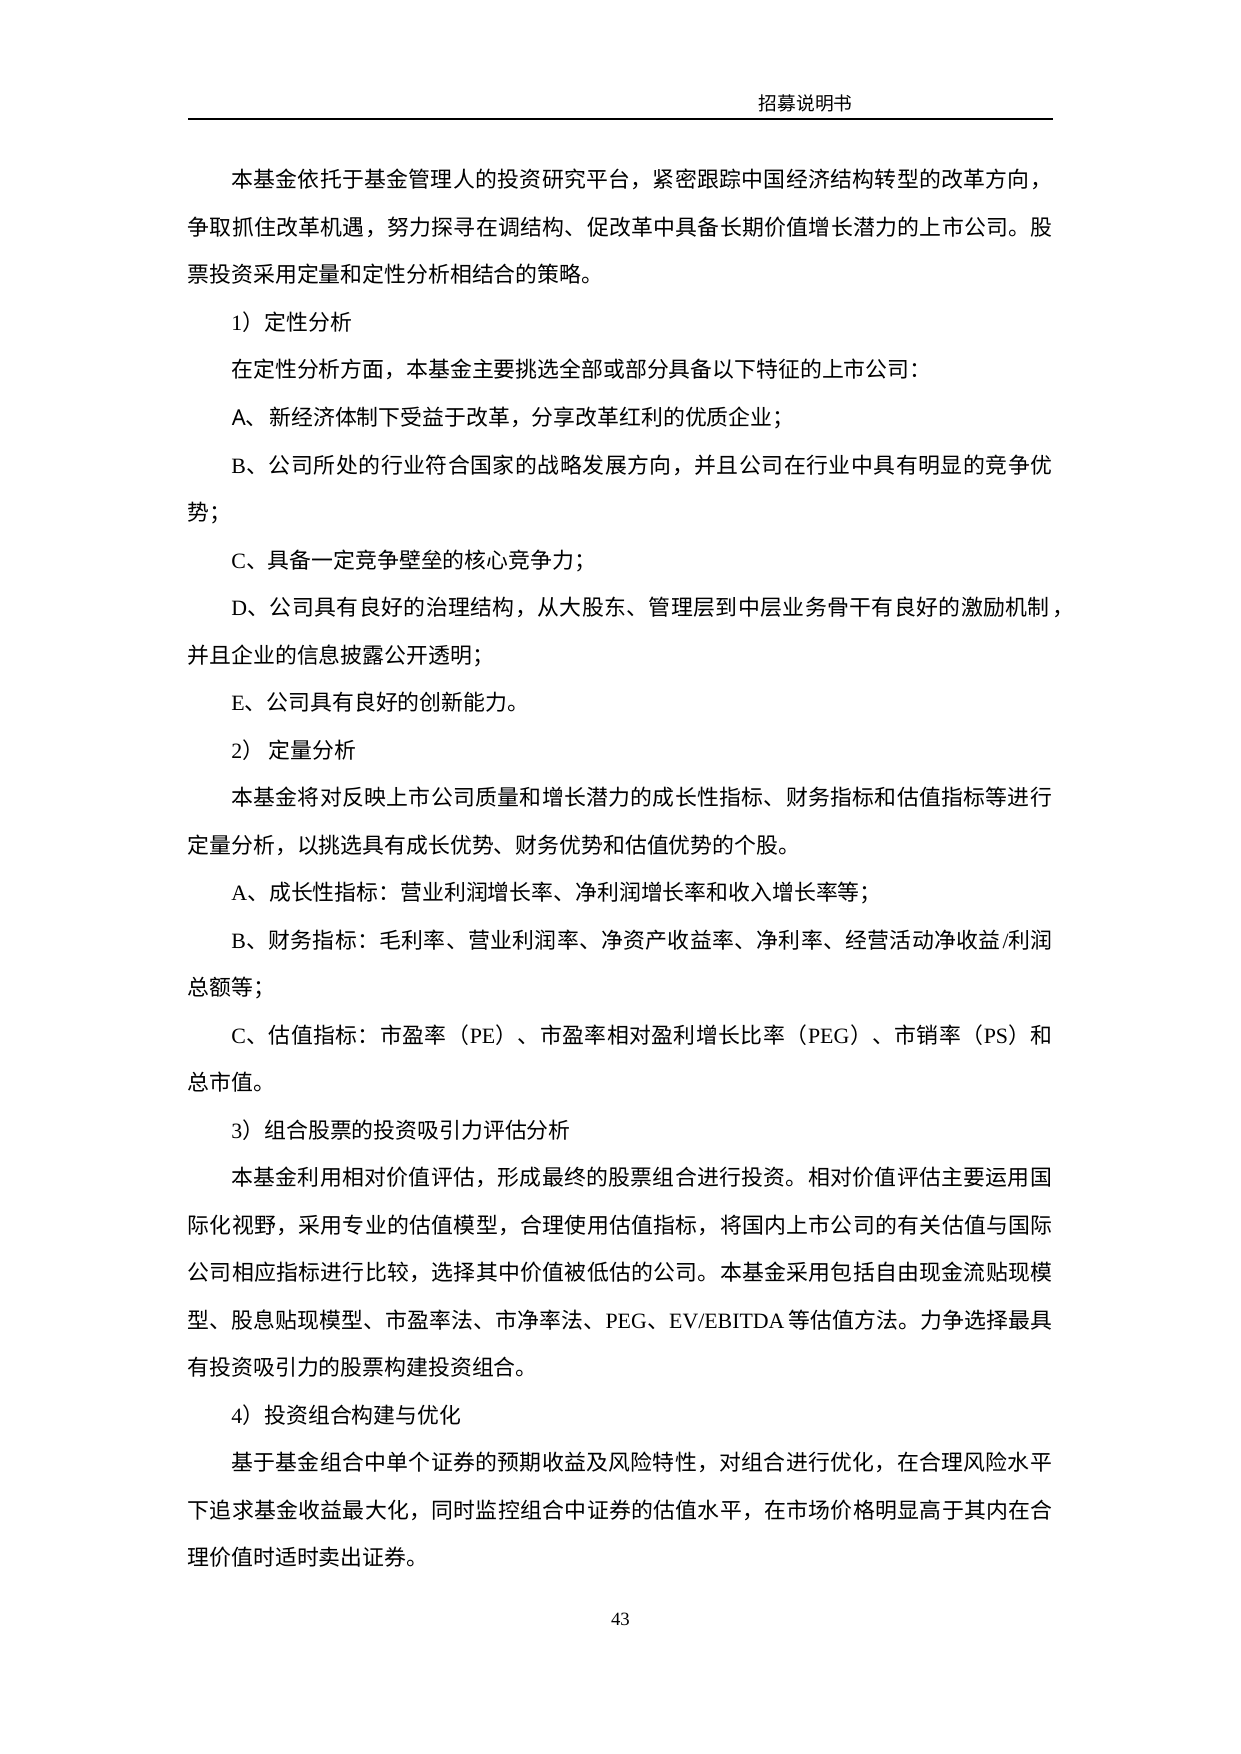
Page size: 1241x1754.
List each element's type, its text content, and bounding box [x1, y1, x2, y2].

text 1）定性分析 [187, 304, 1053, 336]
text B、财务指标：毛利率、营业利润率、净资产收益率、净利率、经营活动净收益/利润总额等； [187, 923, 1053, 1002]
text C、估值指标：市盈率（PE）、市盈率相对盈利增长比率（PEG）、市销率（PS）和总市值。 [187, 1018, 1053, 1097]
list 定量分析 [231, 733, 1053, 764]
text B、公司所处的行业符合国家的战略发展方向，并且公司在行业中具有明显的竞争优势； [187, 448, 1053, 527]
text A、成长性指标：营业利润增长率、净利润增长率和收入增长率等； [187, 875, 1053, 907]
text 4）投资组合构建与优化 [187, 1398, 1053, 1429]
text C、具备一定竞争壁垒的核心竞争力； [187, 543, 1053, 574]
text 本基金依托于基金管理人的投资研究平台，紧密跟踪中国经济结构转型的改革方向，争取抓住改革机遇，努力探寻在调结构、促改革中具备长期价值增长潜力的上市公司。股票投资采用定量和定性分析相结合的策略。 [187, 162, 1053, 289]
text 在定性分析方面，本基金主要挑选全部或部分具备以下特征的上市公司： [187, 352, 1053, 384]
text 本基金利用相对价值评估，形成最终的股票组合进行投资。相对价值评估主要运用国际化视野，采用专业的估值模型，合理使用估值指标，将国内上市公司的有关估值与国际公司相应指标进行比较，选择其中价值被低估的公司。本基金采用包括自由现金流贴现模型、股息贴现模型、市盈率法、市净率法、PEG、EV/EBITDA等估值方法。力争选择最具有投资吸引力的股票构建投资组合。 [187, 1160, 1053, 1382]
text 基于基金组合中单个证券的预期收益及风险特性，对组合进行优化，在合理风险水平下追求基金收益最大化，同时监控组合中证券的估值水平，在市场价格明显高于其内在合理价值时适时卖出证券。 [187, 1445, 1053, 1572]
text E、公司具有良好的创新能力。 [187, 685, 1053, 717]
text 3）组合股票的投资吸引力评估分析 [187, 1113, 1053, 1144]
text 本基金将对反映上市公司质量和增长潜力的成长性指标、财务指标和估值指标等进行定量分析，以挑选具有成长优势、财务优势和估值优势的个股。 [187, 780, 1053, 859]
text D、公司具有良好的治理结构，从大股东、管理层到中层业务骨干有良好的激励机制，并且企业的信息披露公开透明； [187, 590, 1053, 669]
list 新经济体制下受益于改革，分享改革红利的优质企业； [232, 399, 1053, 432]
